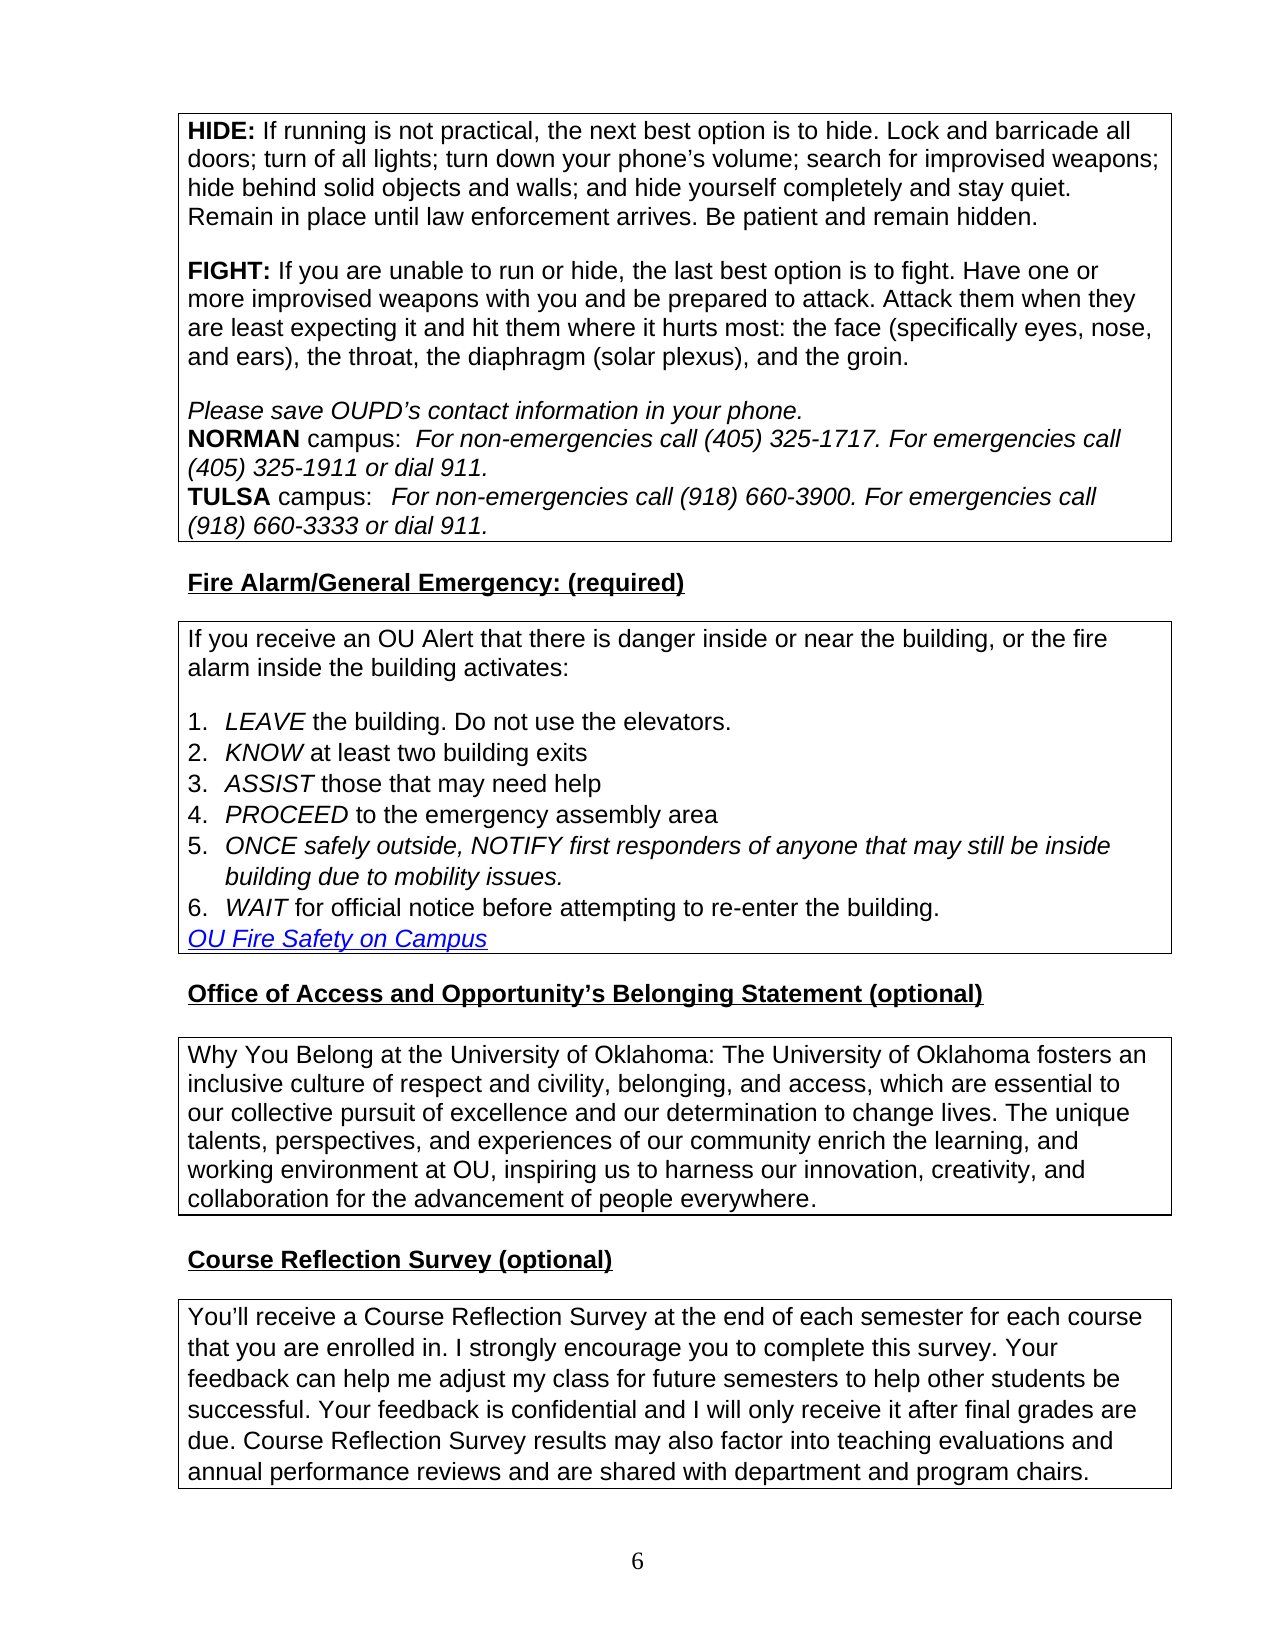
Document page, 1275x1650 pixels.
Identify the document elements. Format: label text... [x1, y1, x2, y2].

text FIGHT: If you are unable to run or hide, the last best option is to fight. Have one or more improvised weapons with you and be prepared to attack. Attack them when they are least expecting it and hit them where it hurts most: the face (specifically eyes, nose, and ears), the throat, the diaphragm (solar plexus), and the groin. [179, 252, 1171, 371]
list PROCEED to the emergency assembly area [179, 797, 1171, 828]
text If you receive an OU Alert that there is danger inside or near the building, or the fire alarm inside the building activates: [179, 622, 1171, 682]
subtitle Office of Access and Opportunity’s Belonging Statement (optional) [187, 979, 1162, 1008]
list WAIT for official notice before attempting to re-enter the building. [179, 890, 1171, 921]
list ONCE safely outside, NOTIFY first responders of anyone that may still be inside building due to mobility issues. [179, 828, 1171, 890]
text TULSA campus: For non-emergencies call (918) 660-3900. For emergencies call (918) 660-3333 or dial 911. [179, 479, 1171, 541]
text You’ll receive a Course Reflection Survey at the end of each semester for each course that you are enrolled in. I strongly encourage you to complete this survey. Your feedback can help me adjust my class for future semesters to help other students be successful. Your feedback is confidential and I will only receive it after final grades are due. Course Reflection Survey results may also factor into teaching evaluations and annual performance reviews and are shared with department and program chairs. [179, 1300, 1171, 1488]
text Please save OUPD’s contact information in your phone. [179, 392, 1171, 421]
subtitle Course Reflection Survey (optional) [187, 1245, 1162, 1273]
subtitle Fire Alarm/General Emergency: (required) [187, 567, 1162, 596]
list KNOW at least two building exits [179, 735, 1171, 766]
text Why You Belong at the University of Oklahoma: The University of Oklahoma fosters an inclusive culture of respect and civility, belonging, and access, which are essential to our collective pursuit of excellence and our determination to change lives. The unique talents, perspectives, and experiences of our community enrich the learning, and working environment at OU, inspiring us to harness our innovation, creativity, and collaboration for the advancement of people everywhere. [179, 1038, 1171, 1214]
text HIDE: If running is not practical, the next best option is to hide. Lock and barricade all doors; turn of all lights; turn down your phone’s volume; search for improvised weapons; hide behind solid objects and walls; and hide yourself completely and stay quiet. Remain in place until law enforcement arrives. Be patient and remain hidden. [179, 114, 1171, 231]
list LEAVE the building. Do not use the elevators. [179, 704, 1171, 735]
text NORMAN campus: For non-emergencies call (405) 325-1717. For emergencies call (405) 325-1911 or dial 911. [179, 421, 1171, 479]
list ASSIST those that may need help [179, 766, 1171, 797]
text OU Fire Safety on Campus [179, 921, 1171, 953]
